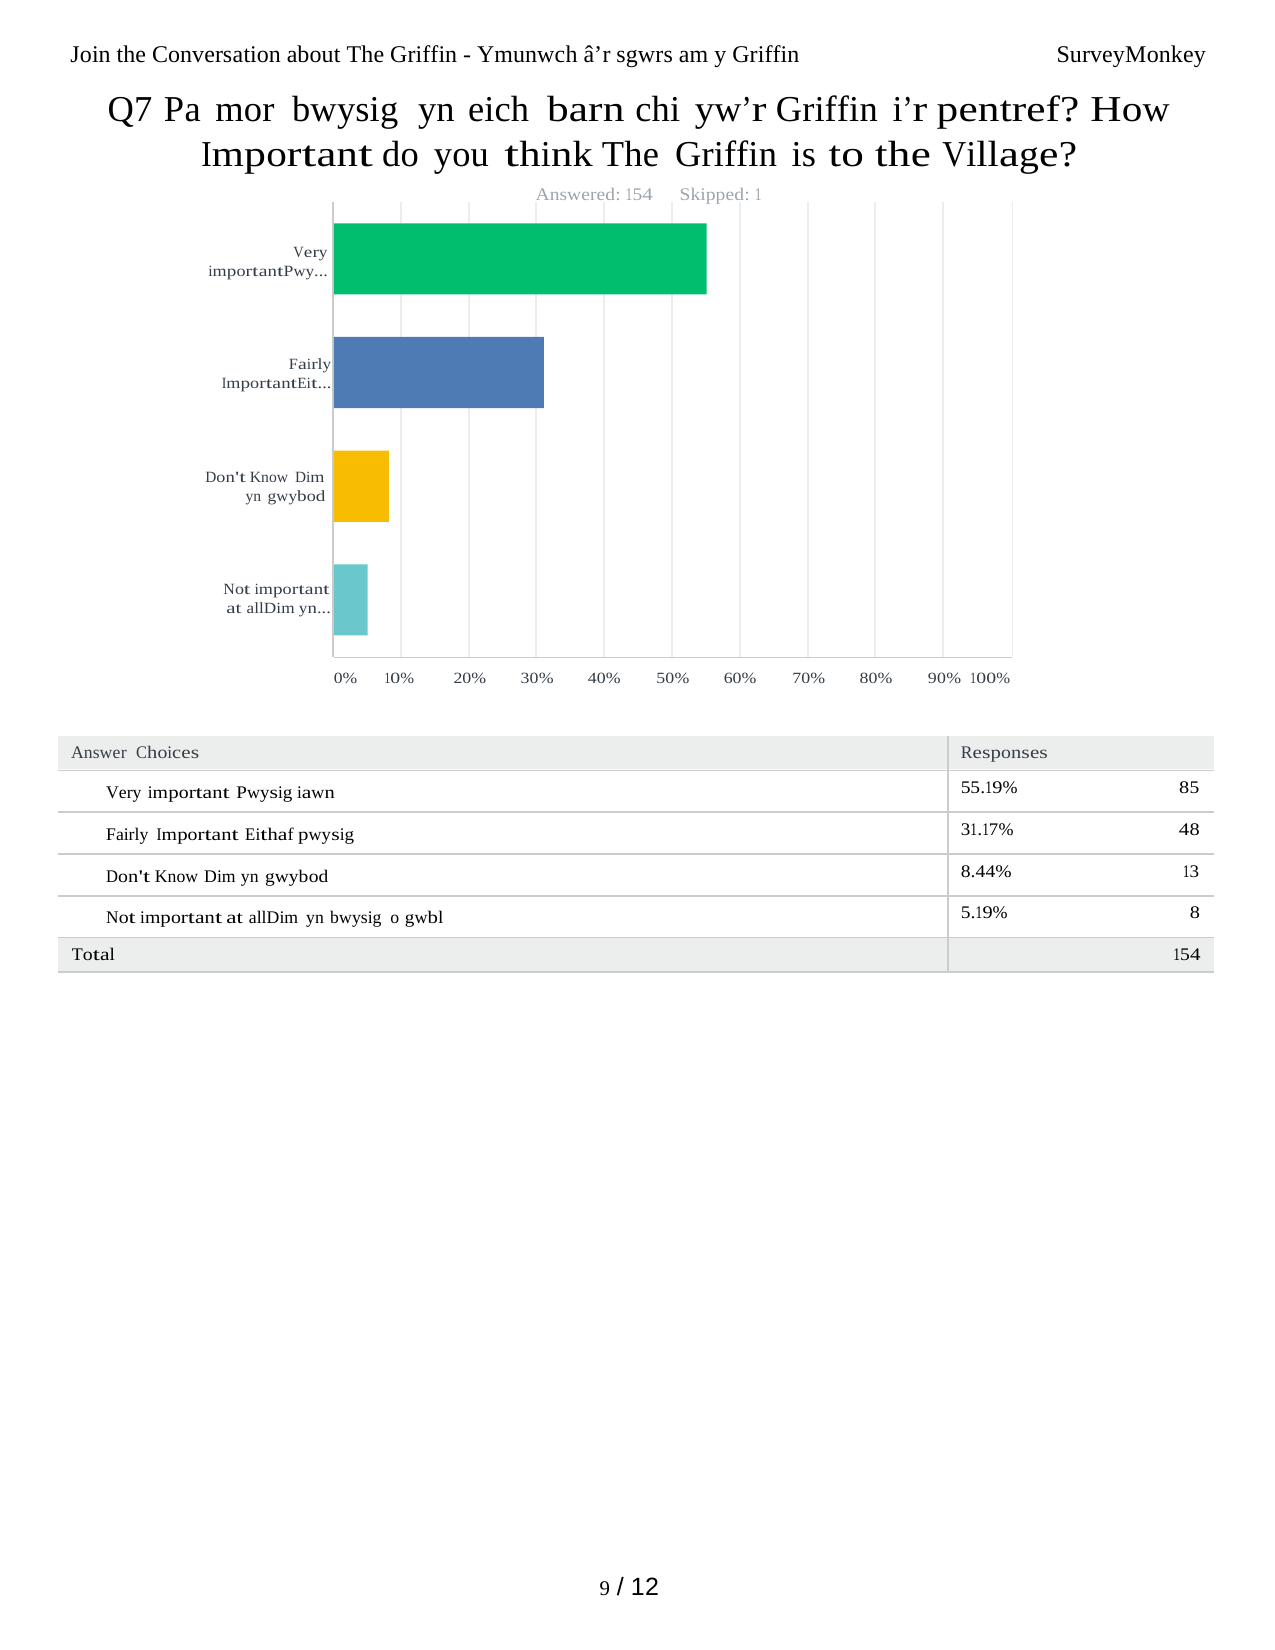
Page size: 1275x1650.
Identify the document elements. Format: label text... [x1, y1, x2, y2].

table_cell Fairly Important Eithaf pwysig [58, 813, 947, 853]
text Important do you think The Griffin is to the Village? [197, 132, 1080, 174]
table_cell 31.17% 48 [949, 813, 1214, 853]
text ImportantEit... [222, 374, 1227, 392]
table_cell 5.19% 8 [949, 897, 1214, 937]
text 0% 10% 20% 30% 40% 50% 60% 70% 80% 90% 100% [333, 669, 1227, 687]
table_cell Don't Know Dim yn gwybod [58, 855, 947, 895]
table_cell Total [58, 938, 947, 971]
table_cell 8.44% 13 [949, 855, 1214, 895]
text Q7 Pa mor bwysig yn eich barn chi yw’r Griffin i’r pentref? How [104, 88, 1172, 129]
table_cell 55.19% 85 [949, 771, 1214, 811]
text Don't Know Dim yn gwybod [205, 468, 328, 505]
table_cell Very important Pwysig iawn [58, 771, 947, 811]
table_header Answer Choices [58, 736, 947, 769]
text Fairly [289, 355, 1227, 373]
table_header Responses [949, 736, 1214, 769]
text Answered: 154 Skipped: 1 [532, 186, 764, 204]
table_cell 154 [949, 938, 1214, 971]
text Not important at allDim yn... [223, 580, 333, 617]
table_cell Not important at allDim yn bwysig o gwbl [58, 897, 947, 937]
text Very importantPwy... [208, 243, 331, 280]
